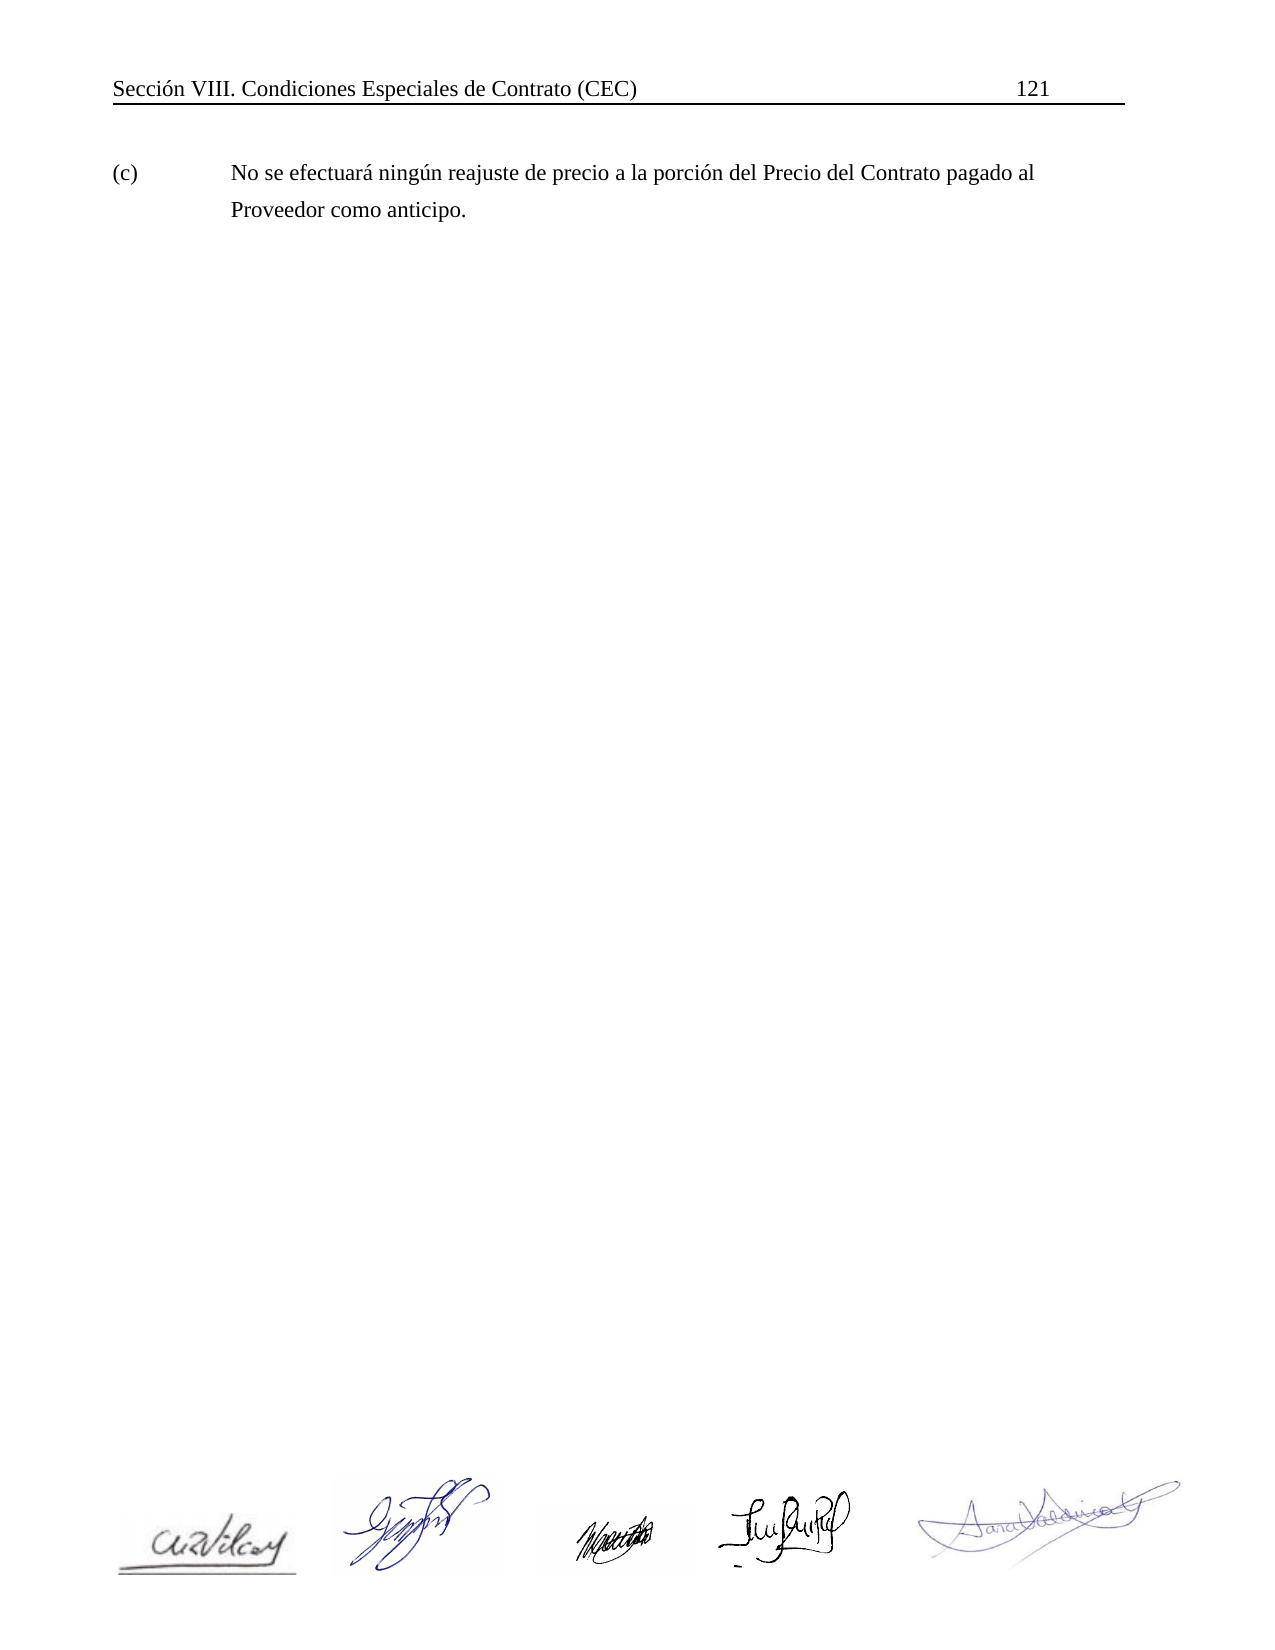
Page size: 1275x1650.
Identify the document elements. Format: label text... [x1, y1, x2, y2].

text (c) No se efectuará ningún reajuste de precio a la porción del Precio del Contrato pagado al Proveedor como anticipo. [112, 150, 1123, 225]
picture [917, 1476, 1189, 1571]
picture [533, 1503, 697, 1575]
picture [118, 1513, 297, 1575]
